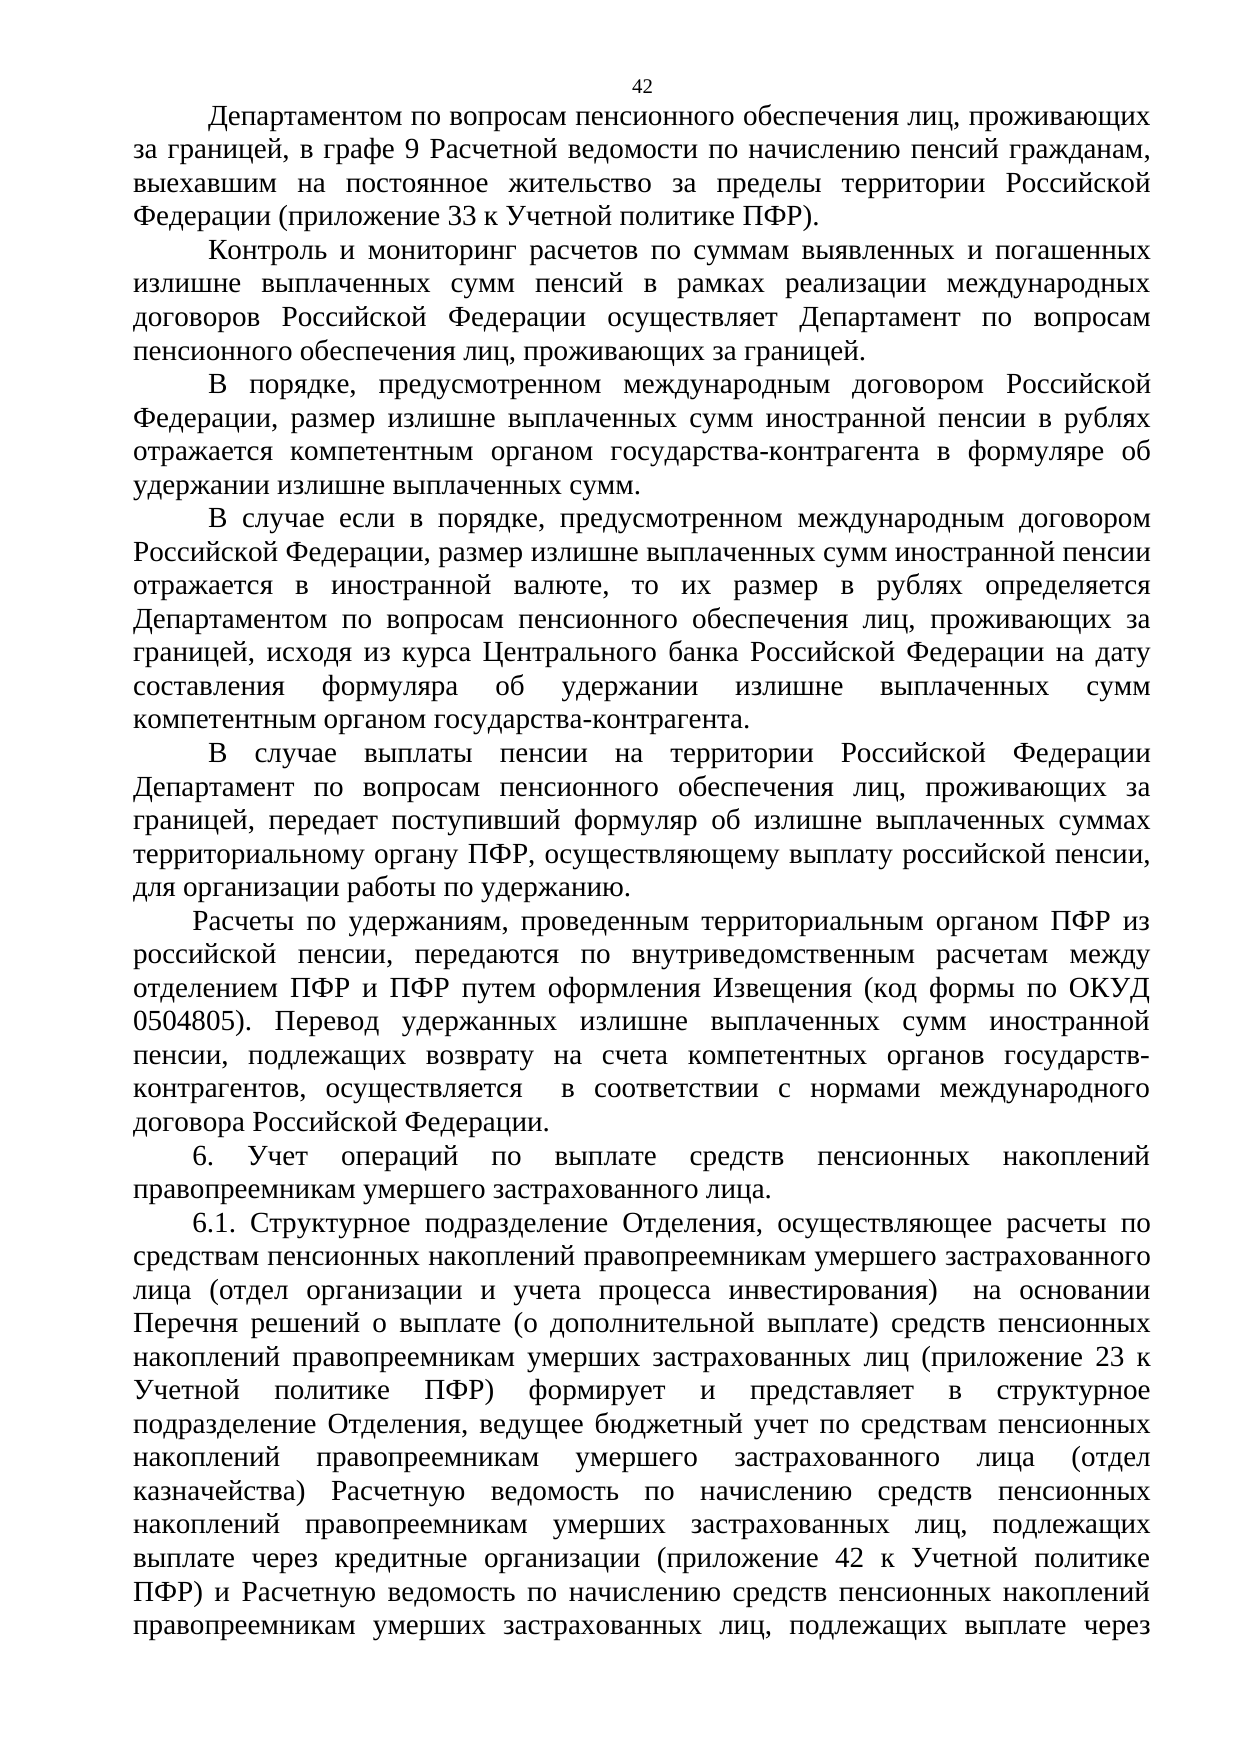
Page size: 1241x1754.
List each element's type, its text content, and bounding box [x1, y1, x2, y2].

text В случае выплаты пенсии на территории Российской Федерации Департамент по вопросам пенсионного обеспечения лиц, проживающих за границей, передает поступивший формуляр об излишне выплаченных суммах территориальному органу ПФР, осуществляющему выплату российской пенсии, для организации работы по удержанию. [133, 735, 1152, 903]
text В порядке, предусмотренном международным договором Российской Федерации, размер излишне выплаченных сумм иностранной пенсии в рублях отражается компетентным органом государства-контрагента в формуляре об удержании излишне выплаченных сумм. [133, 366, 1152, 500]
text Расчеты по удержаниям, проведенным территориальным органом ПФР из российской пенсии, передаются по внутриведомственным расчетам между отделением ПФР и ПФР путем оформления Извещения (код формы по ОКУД 0504805). Перевод удержанных излишне выплаченных сумм иностранной пенсии, подлежащих возврату на счета компетентных органов государств-контрагентов, осуществляется в соответствии с нормами международного договора Российской Федерации. [133, 903, 1151, 1138]
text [133, 1205, 1152, 1641]
text Департаментом по вопросам пенсионного обеспечения лиц, проживающих за границей, в графе 9 Расчетной ведомости по начислению пенсий гражданам, выехавшим на постоянное жительство за пределы территории Российской Федерации (приложение 33 к Учетной политике ПФР). [133, 98, 1152, 232]
text Контроль и мониторинг расчетов по суммам выявленных и погашенных излишне выплаченных сумм пенсий в рамках реализации международных договоров Российской Федерации осуществляет Департамент по вопросам пенсионного обеспечения лиц, проживающих за границей. [133, 232, 1152, 366]
text 6. Учет операций по выплате средств пенсионных накоплений правопреемникам умершего застрахованного лица. [133, 1138, 1151, 1205]
text В случае если в порядке, предусмотренном международным договором Российской Федерации, размер излишне выплаченных сумм иностранной пенсии отражается в иностранной валюте, то их размер в рублях определяется Департаментом по вопросам пенсионного обеспечения лиц, проживающих за границей, исходя из курса Центрального банка Российской Федерации на дату составления формуляра об удержании излишне выплаченных сумм компетентным органом государства-контрагента. [133, 500, 1152, 735]
